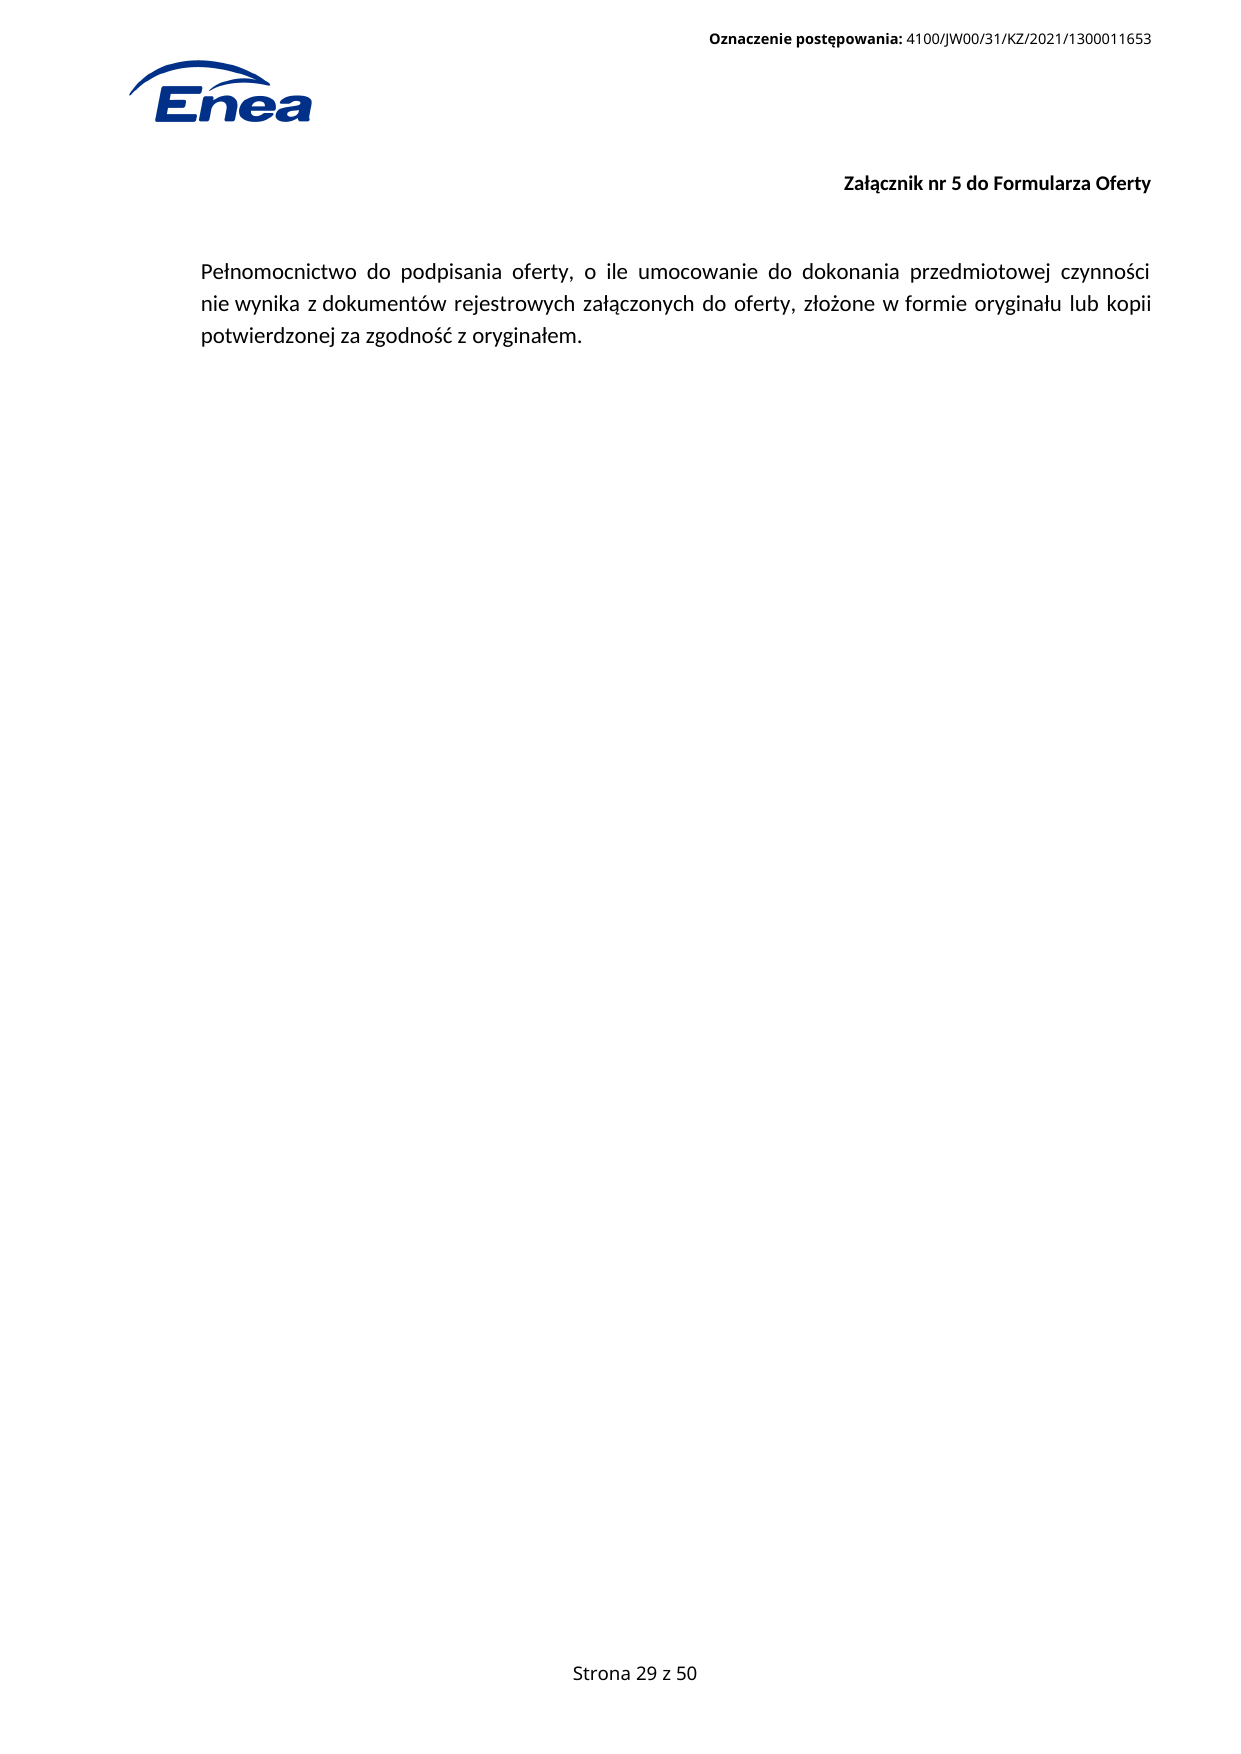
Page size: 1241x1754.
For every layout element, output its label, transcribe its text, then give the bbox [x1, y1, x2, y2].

list Pełnomocnictwo do podpisania oferty, o ile umocowanie do dokonania przedmiotowej czynności nie wynika z dokumentów rejestrowych załączonych do oferty, złożone w formie oryginału lub kopii potwierdzonej za zgodność z oryginałem. [201, 257, 1152, 349]
text Załącznik nr 5 do Formularza Oferty [118, 171, 1152, 196]
picture [117, 50, 324, 124]
